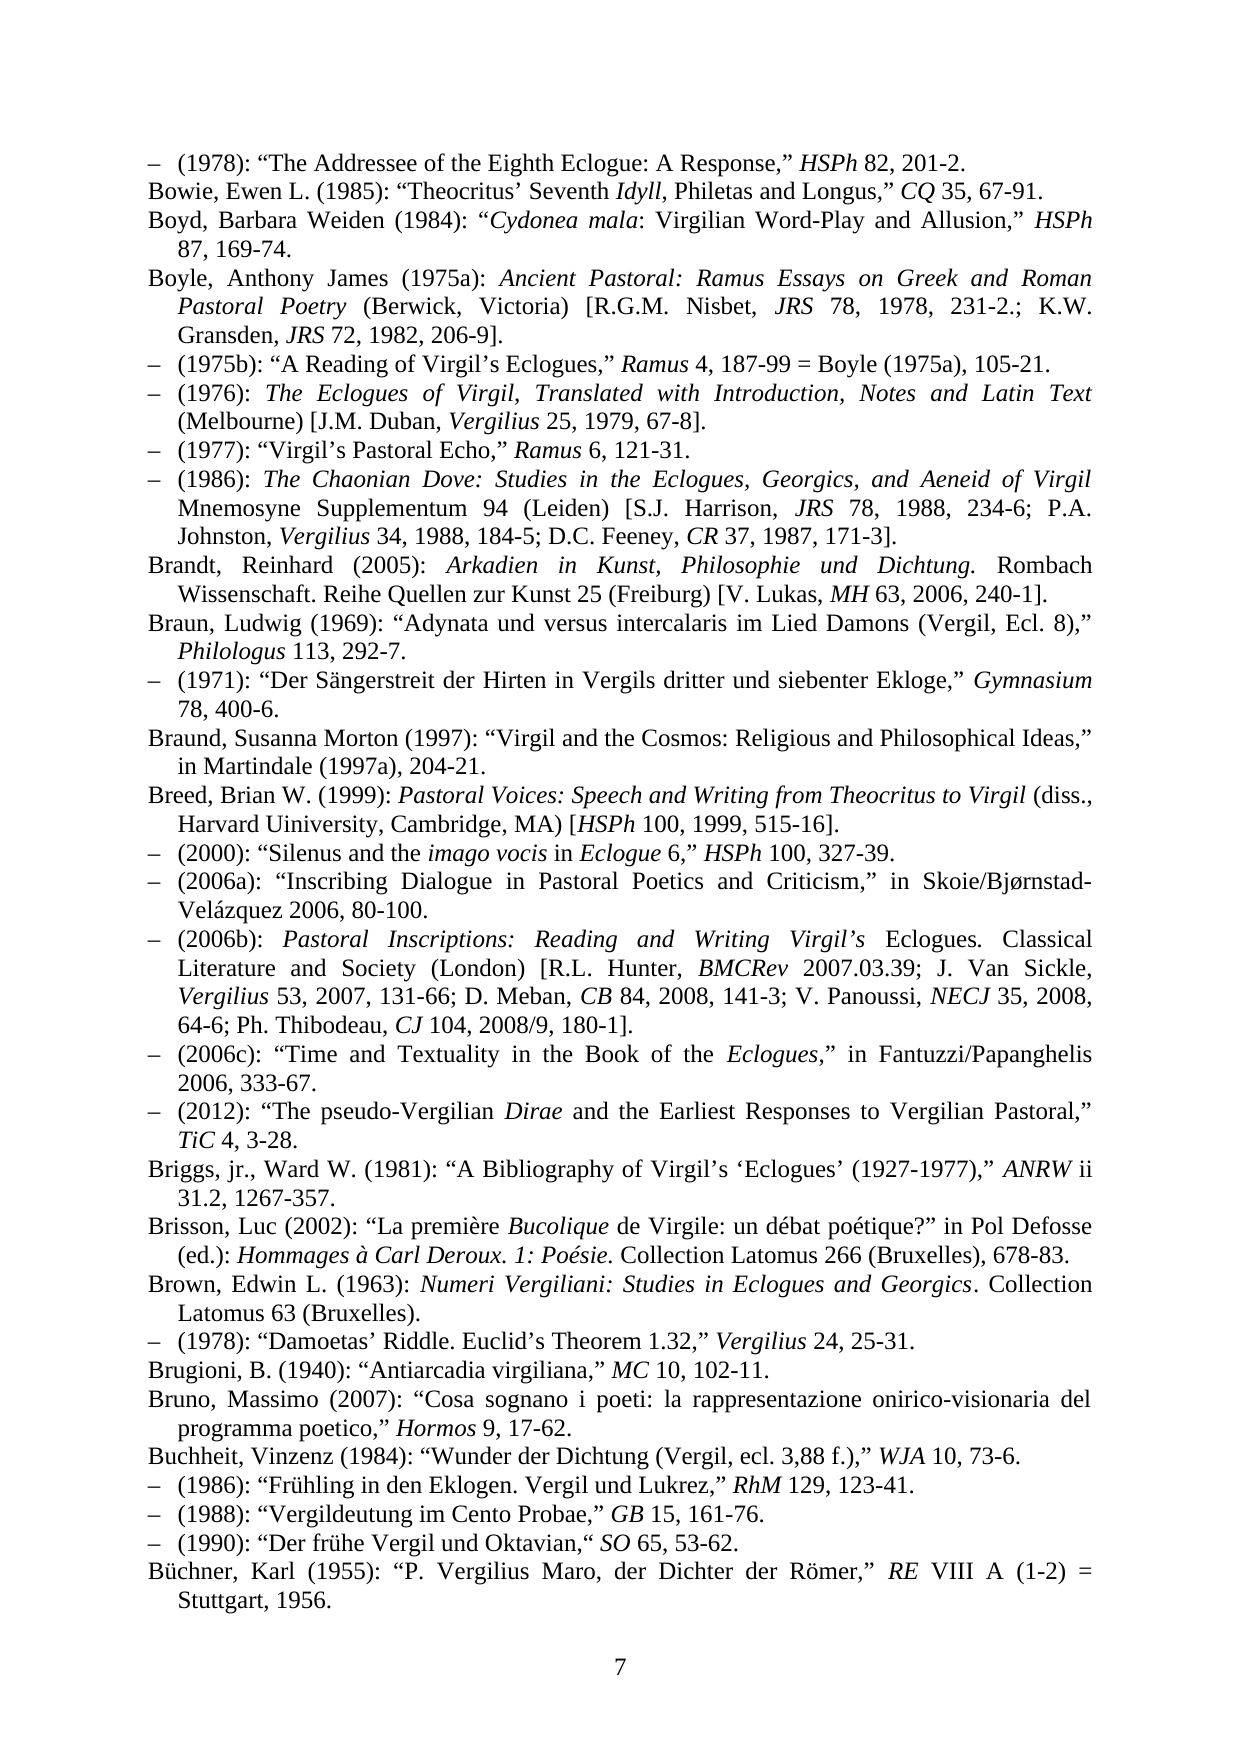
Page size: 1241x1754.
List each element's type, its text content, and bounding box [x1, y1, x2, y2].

text – (1971): “Der Sängerstreit der Hirten in Vergils dritter und siebenter Ekloge,” Gymnasium 78, 400-6. [148, 665, 1093, 723]
text Bowie, Ewen L. (1985): “Theocritus’ Seventh Idyll, Philetas and Longus,” CQ 35, 67-91. [148, 176, 1093, 205]
text – (1975b): “A Reading of Virgil’s Eclogues,” Ramus 4, 187-99 = Boyle (1975a), 105-21. [148, 349, 1093, 378]
text – (1976): The Eclogues of Virgil, Translated with Introduction, Notes and Latin Text (Melbourne) [J.M. Duban, Vergilius 25, 1979, 67-8]. [148, 378, 1093, 435]
text – (1977): “Virgil’s Pastoral Echo,” Ramus 6, 121-31. [148, 435, 1093, 464]
text Büchner, Karl (1955): “P. Vergilius Maro, der Dichter der Römer,” RE VIII A (1-2) = Stuttgart, 1956. [148, 1556, 1093, 1614]
text – (1990): “Der frühe Vergil und Oktavian,“ SO 65, 53-62. [148, 1528, 1093, 1556]
text Briggs, jr., Ward W. (1981): “A Bibliography of Virgil’s ‘Eclogues’ (1927-1977),” ANRW ii 31.2, 1267-357. [148, 1154, 1093, 1211]
text – (1978): “The Addressee of the Eighth Eclogue: A Response,” HSPh 82, 201-2. [148, 148, 1093, 176]
text Buchheit, Vinzenz (1984): “Wunder der Dichtung (Vergil, ecl. 3,88 f.),” WJA 10, 73-6. [148, 1441, 1093, 1470]
text Bruno, Massimo (2007): “Cosa sognano i poeti: la rappresentazione onirico-visionaria del programma poetico,” Hormos 9, 17-62. [148, 1384, 1093, 1441]
text – (1986): “Frühling in den Eklogen. Vergil und Lukrez,” RhM 129, 123-41. [148, 1470, 1093, 1499]
text – (2006c): “Time and Textuality in the Book of the Eclogues,” in Fantuzzi/Papanghelis 2006, 333-67. [148, 1039, 1093, 1096]
text – (2012): “The pseudo-Vergilian Dirae and the Earliest Responses to Vergilian Pastoral,” TiC 4, 3-28. [148, 1096, 1093, 1154]
text Boyle, Anthony James (1975a): Ancient Pastoral: Ramus Essays on Greek and Roman Pastoral Poetry (Berwick, Victoria) [R.G.M. Nisbet, JRS 78, 1978, 231-2.; K.W. Gransden, JRS 72, 1982, 206-9]. [148, 263, 1093, 349]
text Braun, Ludwig (1969): “Adynata und versus intercalaris im Lied Damons (Vergil, Ecl. 8),” Philologus 113, 292-7. [148, 608, 1093, 665]
text Braund, Susanna Morton (1997): “Virgil and the Cosmos: Religious and Philosophical Ideas,” in Martindale (1997a), 204-21. [148, 723, 1093, 780]
text Brugioni, B. (1940): “Antiarcadia virgiliana,” MC 10, 102-11. [148, 1355, 1093, 1384]
text Brisson, Luc (2002): “La première Bucolique de Virgile: un débat poétique?” in Pol Defosse (ed.): Hommages à Carl Deroux. 1: Poésie. Collection Latomus 266 (Bruxelles), 678-83. [148, 1211, 1093, 1269]
text – (2000): “Silenus and the imago vocis in Eclogue 6,” HSPh 100, 327-39. [148, 838, 1093, 866]
text – (1986): The Chaonian Dove: Studies in the Eclogues, Georgics, and Aeneid of Virgil Mnemosyne Supplementum 94 (Leiden) [S.J. Harrison, JRS 78, 1988, 234-6; P.A. Johnston, Vergilius 34, 1988, 184-5; D.C. Feeney, CR 37, 1987, 171-3]. [148, 464, 1093, 550]
text – (1988): “Vergildeutung im Cento Probae,” GB 15, 161-76. [148, 1499, 1093, 1528]
text – (1978): “Damoetas’ Riddle. Euclid’s Theorem 1.32,” Vergilius 24, 25-31. [148, 1326, 1093, 1355]
text – (2006b): Pastoral Inscriptions: Reading and Writing Virgil’s Eclogues. Classical Literature and Society (London) [R.L. Hunter, BMCRev 2007.03.39; J. Van Sickle, Vergilius 53, 2007, 131-66; D. Meban, CB 84, 2008, 141-3; V. Panoussi, NECJ 35, 2008, 64-6; Ph. Thibodeau, CJ 104, 2008/9, 180-1]. [148, 924, 1093, 1039]
text – (2006a): “Inscribing Dialogue in Pastoral Poetics and Criticism,” in Skoie/Bjørnstad-Velázquez 2006, 80-100. [148, 866, 1093, 924]
text Boyd, Barbara Weiden (1984): “Cydonea mala: Virgilian Word-Play and Allusion,” HSPh 87, 169-74. [148, 205, 1093, 263]
text Breed, Brian W. (1999): Pastoral Voices: Speech and Writing from Theocritus to Virgil (diss., Harvard Uiniversity, Cambridge, MA) [HSPh 100, 1999, 515-16]. [148, 780, 1093, 838]
text Brown, Edwin L. (1963): Numeri Vergiliani: Studies in Eclogues and Georgics. Collection Latomus 63 (Bruxelles). [148, 1269, 1093, 1326]
text Brandt, Reinhard (2005): Arkadien in Kunst, Philosophie und Dichtung. Rombach Wissenschaft. Reihe Quellen zur Kunst 25 (Freiburg) [V. Lukas, MH 63, 2006, 240-1]. [148, 550, 1093, 608]
